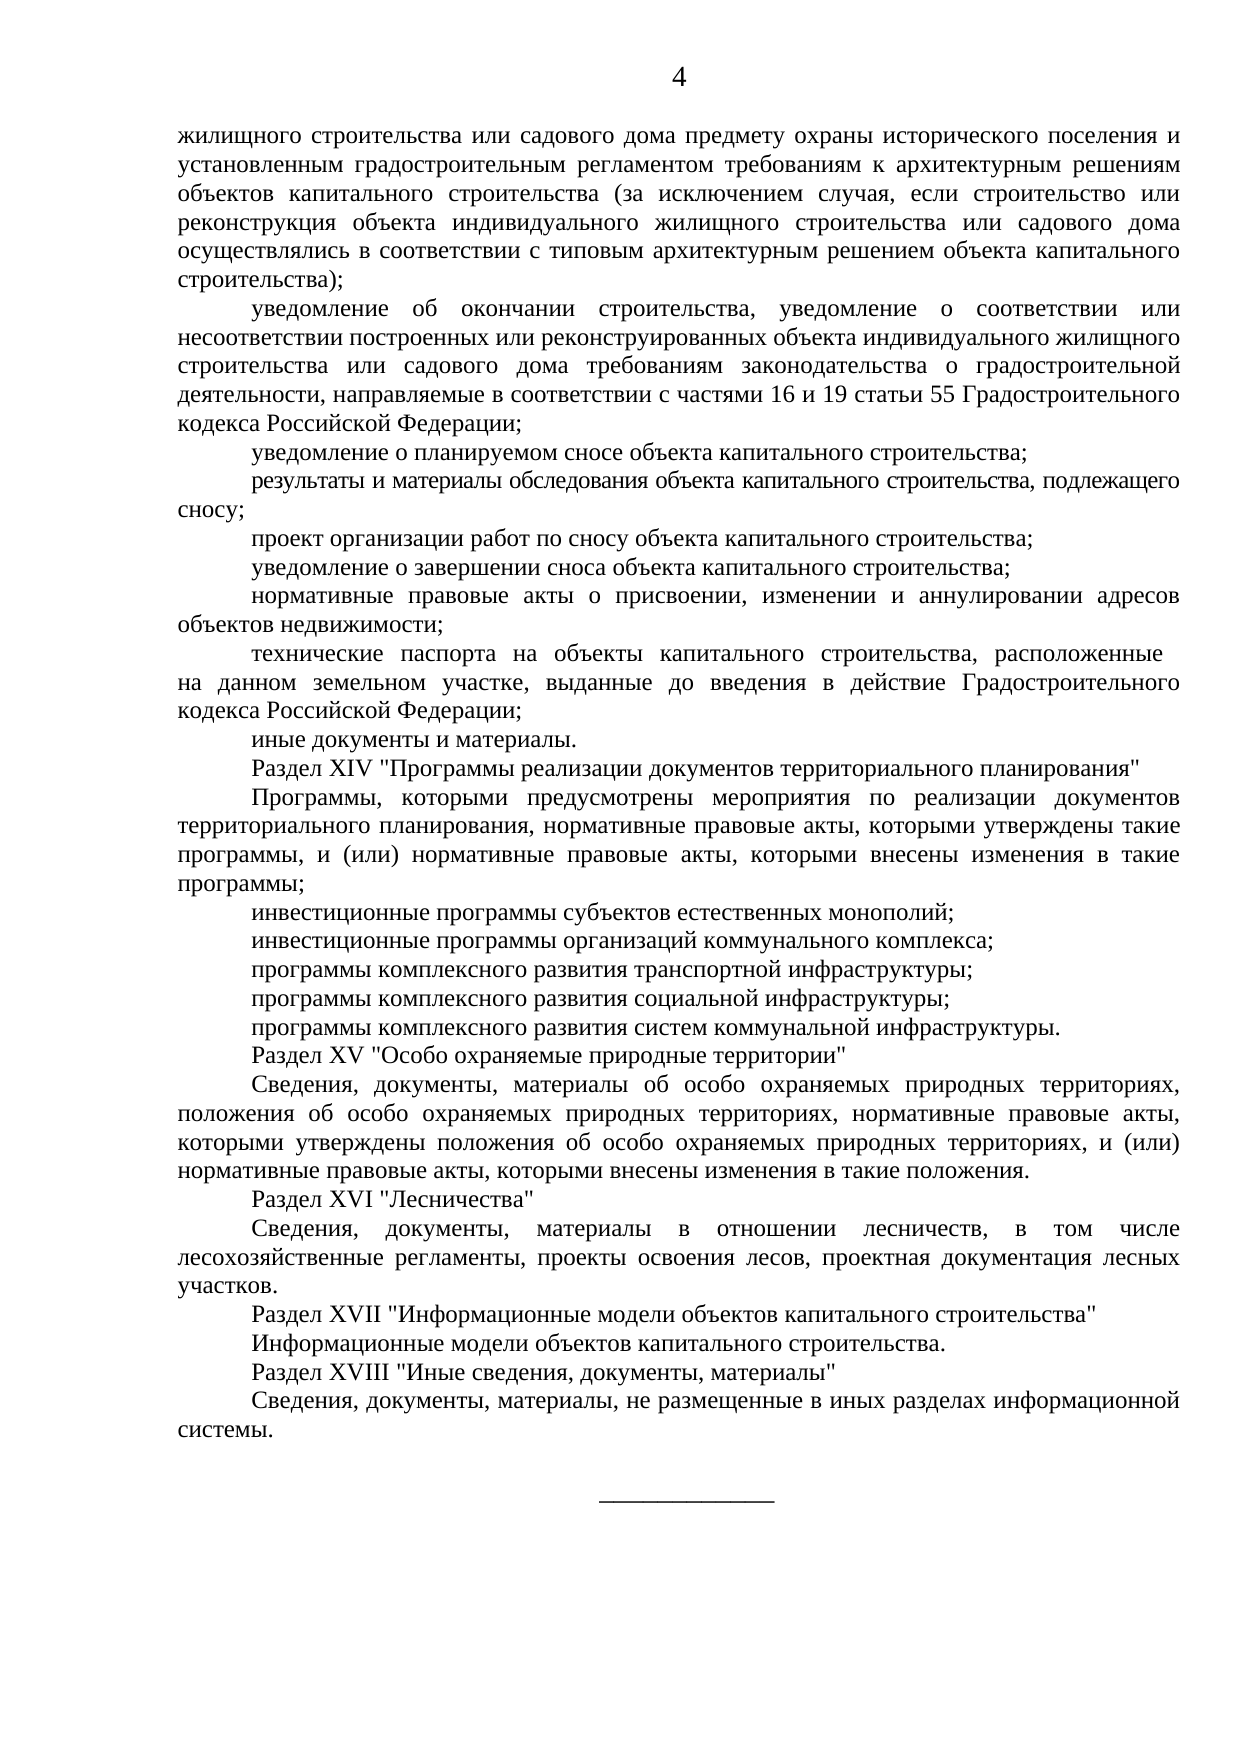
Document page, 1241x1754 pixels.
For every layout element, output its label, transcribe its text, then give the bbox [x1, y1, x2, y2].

text Программы, которыми предусмотрены мероприятия по реализации документов территориального планирования, нормативные правовые акты, которыми утверждены такие программы, и (или) нормативные правовые акты, которыми внесены изменения в такие программы; [177, 782, 1181, 897]
text уведомление об окончании строительства, уведомление о соответствии или несоответствии построенных или реконструированных объекта индивидуального жилищного строительства или садового дома требованиям законодательства о градостроительной деятельности, направляемые в соответствии с частями 16 и 19 статьи 55 Градостроительного кодекса Российской Федерации; [177, 293, 1181, 437]
text Раздел XVIII "Иные сведения, документы, материалы" [177, 1357, 1181, 1386]
text Раздел XVII "Информационные модели объектов капитального строительства" [177, 1299, 1181, 1328]
text Раздел XV "Особо охраняемые природные территории" [177, 1041, 1181, 1069]
text Сведения, документы, материалы об особо охраняемых природных территориях, положения об особо охраняемых природных территориях, нормативные правовые акты, которыми утверждены положения об особо охраняемых природных территориях, и (или) нормативные правовые акты, которыми внесены изменения в такие положения. [177, 1069, 1181, 1184]
text программы комплексного развития социальной инфраструктуры; [177, 983, 1181, 1012]
text нормативные правовые акты о присвоении, изменении и аннулировании адресов объектов недвижимости; [177, 581, 1181, 638]
text технические паспорта на объекты капитального строительства, расположенные на данном земельном участке, выданные до введения в действие Градостроительного кодекса Российской Федерации; [177, 638, 1181, 724]
text Информационные модели объектов капитального строительства. [177, 1328, 1181, 1357]
text Сведения, документы, материалы, не размещенные в иных разделах информационной системы. [177, 1386, 1181, 1443]
text инвестиционные программы организаций коммунального комплекса; [177, 926, 1181, 954]
text проект организации работ по сносу объекта капитального строительства; [177, 523, 1181, 552]
text программы комплексного развития систем коммунальной инфраструктуры. [177, 1012, 1181, 1041]
text уведомление о планируемом сносе объекта капитального строительства; [177, 437, 1181, 466]
text результаты и материалы обследования объекта капитального строительства, подлежащего сносу; [177, 466, 1181, 523]
text Раздел XIV "Программы реализации документов территориального планирования" [177, 753, 1181, 782]
text программы комплексного развития транспортной инфраструктуры; [177, 954, 1181, 983]
text Раздел XVI "Лесничества" [177, 1184, 1181, 1213]
text инвестиционные программы субъектов естественных монополий; [177, 897, 1181, 926]
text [177, 121, 1181, 293]
text иные документы и материалы. [177, 724, 1181, 753]
text ____________ [177, 1472, 1181, 1505]
text Сведения, документы, материалы в отношении лесничеств, в том числе лесохозяйственные регламенты, проекты освоения лесов, проектная документация лесных участков. [177, 1213, 1181, 1299]
text уведомление о завершении сноса объекта капитального строительства; [177, 552, 1181, 581]
